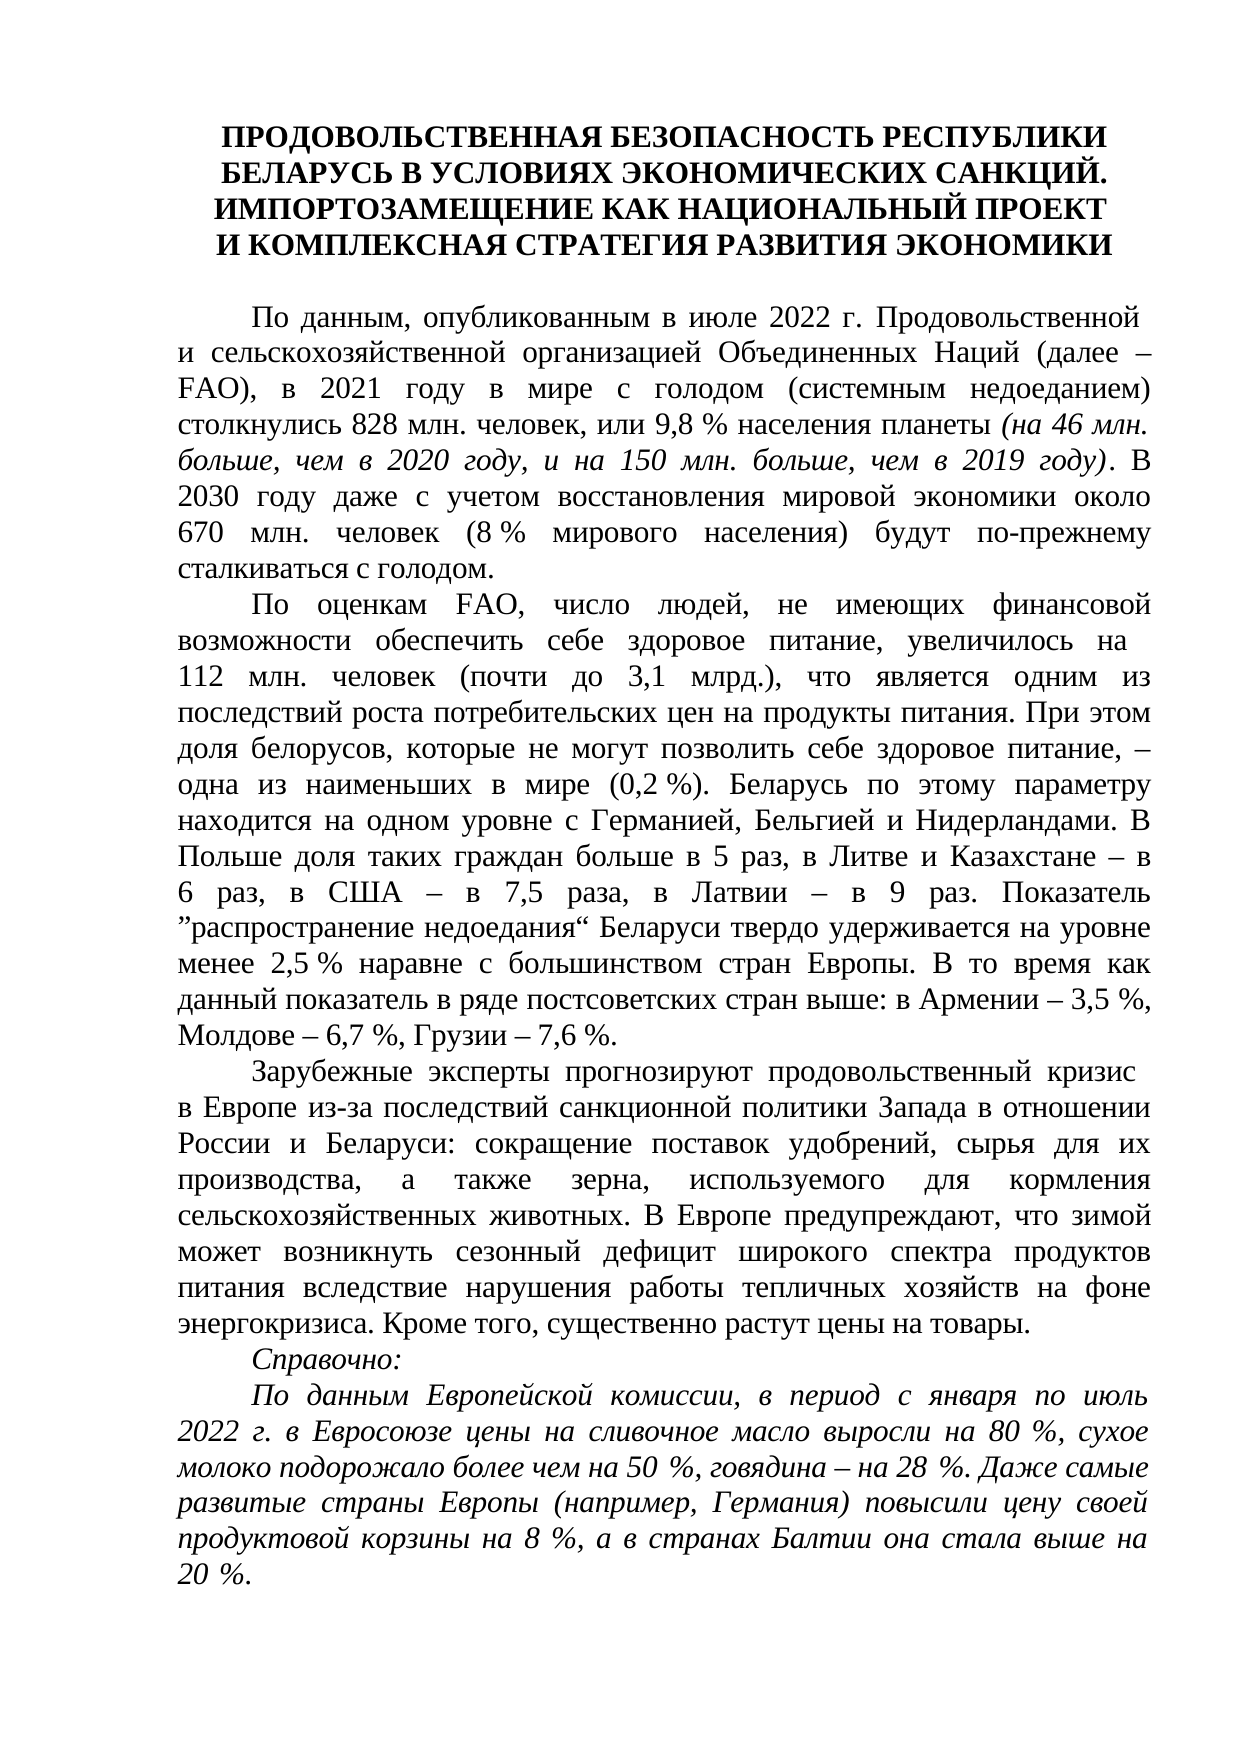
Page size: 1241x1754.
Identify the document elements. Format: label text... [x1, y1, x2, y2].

text По данным Европейской комиссии, в период с января по июль 2022 г. в Евросоюзе цены на сливочное масло выросли на 80 %, сухое молоко подорожало более чем на 50 %, говядина – на 28 %. Даже самые развитые страны Европы (например, Германия) повысили цену своей продуктовой корзины на 8 %, а в странах Балтии она стала выше на 20 %. [177, 1376, 1152, 1592]
text По оценкам FАО, число людей, не имеющих финансовой возможности обеспечить себе здоровое питание, увеличилось на 112 млн. человек (почти до 3,1 млрд.), что является одним из последствий роста потребительских цен на продукты питания. При этом доля белорусов, которые не могут позволить себе здоровое питание, – одна из наименьших в мире (0,2 %). Беларусь по этому параметру находится на одном уровне с Германией, Бельгией и Нидерландами. В Польше доля таких граждан больше в 5 раз, в Литве и Казахстане – в 6 раз, в США – в 7,5 раза, в Латвии – в 9 раз. Показатель ”распространение недоедания“ Беларуси твердо удерживается на уровне менее 2,5 % наравне с большинством стран Европы. В то время как данный показатель в ряде постсоветских стран выше: в Армении – 3,5 %, Молдове – 6,7 %, Грузии – 7,6 %. [177, 585, 1152, 1052]
text Справочно: [177, 1340, 1152, 1376]
text По данным, опубликованным в июле 2022 г. Продовольственной и сельскохозяйственной организацией Объединенных Наций (далее – FАО), в 2021 году в мире с голодом (системным недоеданием) столкнулись 828 млн. человек, или 9,8 % населения планеты (на 46 млн. больше, чем в 2020 году, и на 150 млн. больше, чем в 2019 году). В 2030 году даже с учетом восстановления мировой экономики около 670 млн. человек (8 % мирового населения) будут по-прежнему сталкиваться с голодом. [177, 298, 1152, 585]
text ПРОДОВОЛЬСТВЕННАЯ БЕЗОПАСНОСТЬ РЕСПУБЛИКИ БЕЛАРУСЬ В УСЛОВИЯХ ЭКОНОМИЧЕСКИХ САНКЦИЙ. ИМПОРТОЗАМЕЩЕНИЕ КАК НАЦИОНАЛЬНЫЙ ПРОЕКТ И КОМПЛЕКСНАЯ СТРАТЕГИЯ РАЗВИТИЯ ЭКОНОМИКИ [177, 118, 1152, 262]
text Зарубежные эксперты прогнозируют продовольственный кризис в Европе из-за последствий санкционной политики Запада в отношении России и Беларуси: сокращение поставок удобрений, сырья для их производства, а также зерна, используемого для кормления сельскохозяйственных животных. В Европе предупреждают, что зимой может возникнуть сезонный дефицит широкого спектра продуктов питания вследствие нарушения работы тепличных хозяйств на фоне энергокризиса. Кроме того, существенно растут цены на товары. [177, 1052, 1152, 1340]
